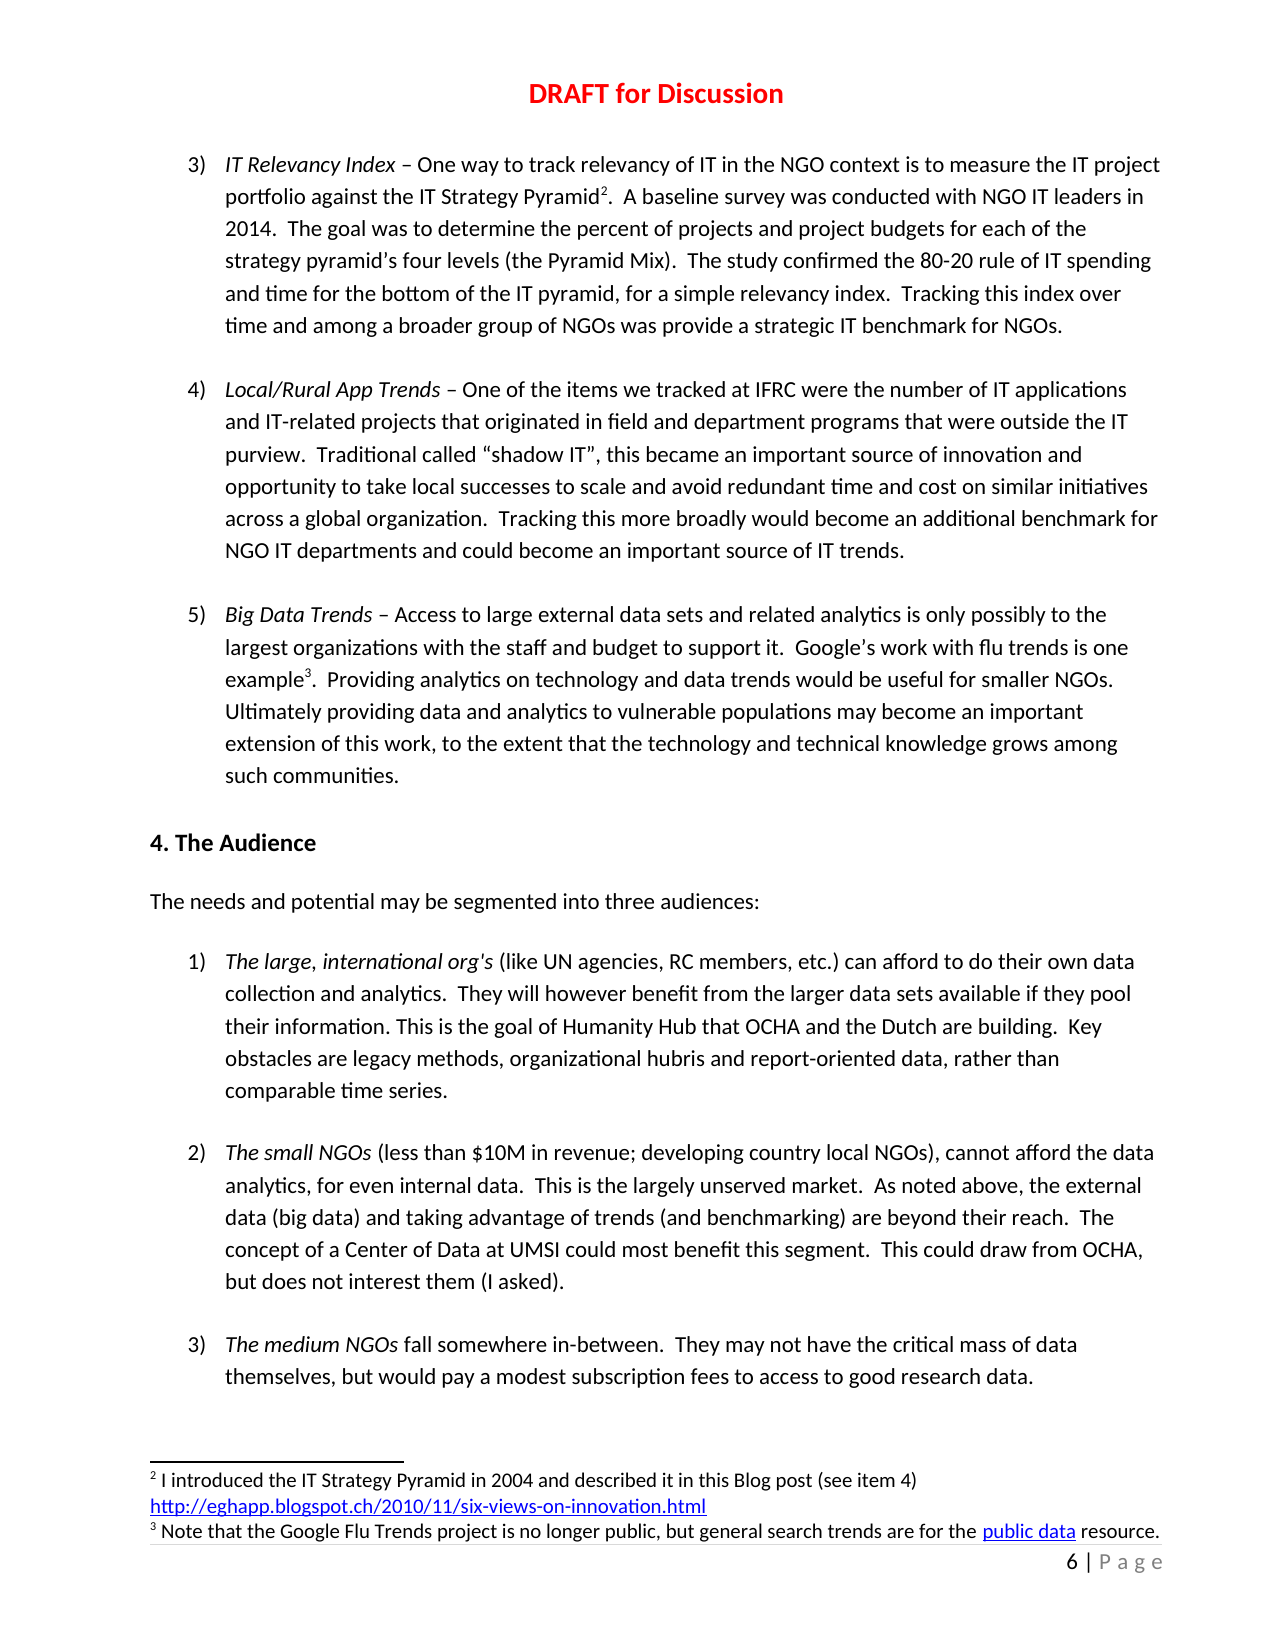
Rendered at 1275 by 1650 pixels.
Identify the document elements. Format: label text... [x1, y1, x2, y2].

text The needs and potential may be segmented into three audiences: [150, 887, 1162, 915]
text 4. The Audience [219, 827, 1162, 857]
list The large, international org's (like UN agencies, RC members, etc.) can afford to do their own data collection and analytics. They will however benefit from the larger data sets available if they pool their information. This is the goal of Humanity Hub that OCHA and the Dutch are building. Key obstacles are legacy methods, organizational hubris and report-oriented data, rather than comparable time series. [187, 947, 1162, 1104]
list IT Relevancy Index – One way to track relevancy of IT in the NGO context is to measure the IT project portfolio against the IT Strategy Pyramid. A baseline survey was conducted with NGO IT leaders in 2014. The goal was to determine the percent of projects and project budgets for each of the strategy pyramid’s four levels (the Pyramid Mix). The study confirmed the 80-20 rule of IT spending and time for the bottom of the IT pyramid, for a simple relevancy index. Tracking this index over time and among a broader group of NGOs was provide a strategic IT benchmark for NGOs. [187, 150, 1162, 371]
list The small NGOs (less than $10M in revenue; developing country local NGOs), cannot afford the data analytics, for even internal data. This is the largely unserved market. As noted above, the external data (big data) and taking advantage of trends (and benchmarking) are beyond their reach. The concept of a Center of Data at UMSI could most benefit this segment. This could draw from OCHA, but does not interest them (I asked). [187, 1138, 1162, 1295]
list Big Data Trends – Access to large external data sets and related analytics is only possibly to the largest organizations with the staff and budget to support it. Google’s work with flu trends is one example. Providing analytics on technology and data trends would be useful for smaller NGOs. Ultimately providing data and analytics to vulnerable populations may become an important extension of this work, to the extent that the technology and technical knowledge grows among such communities. [187, 601, 1162, 789]
list The medium NGOs fall somewhere in-between. They may not have the critical mass of data themselves, but would pay a modest subscription fees to access to good research data. [187, 1330, 1162, 1422]
list Local/Rural App Trends – One of the items we tracked at IFRC were the number of IT applications and IT-related projects that originated in field and department programs that were outside the IT purview. Traditional called “shadow IT”, this became an important source of innovation and opportunity to take local successes to scale and avoid redundant time and cost on similar initiatives across a global organization. Tracking this more broadly would become an additional benchmark for NGO IT departments and could become an important source of IT trends. [187, 375, 1162, 596]
